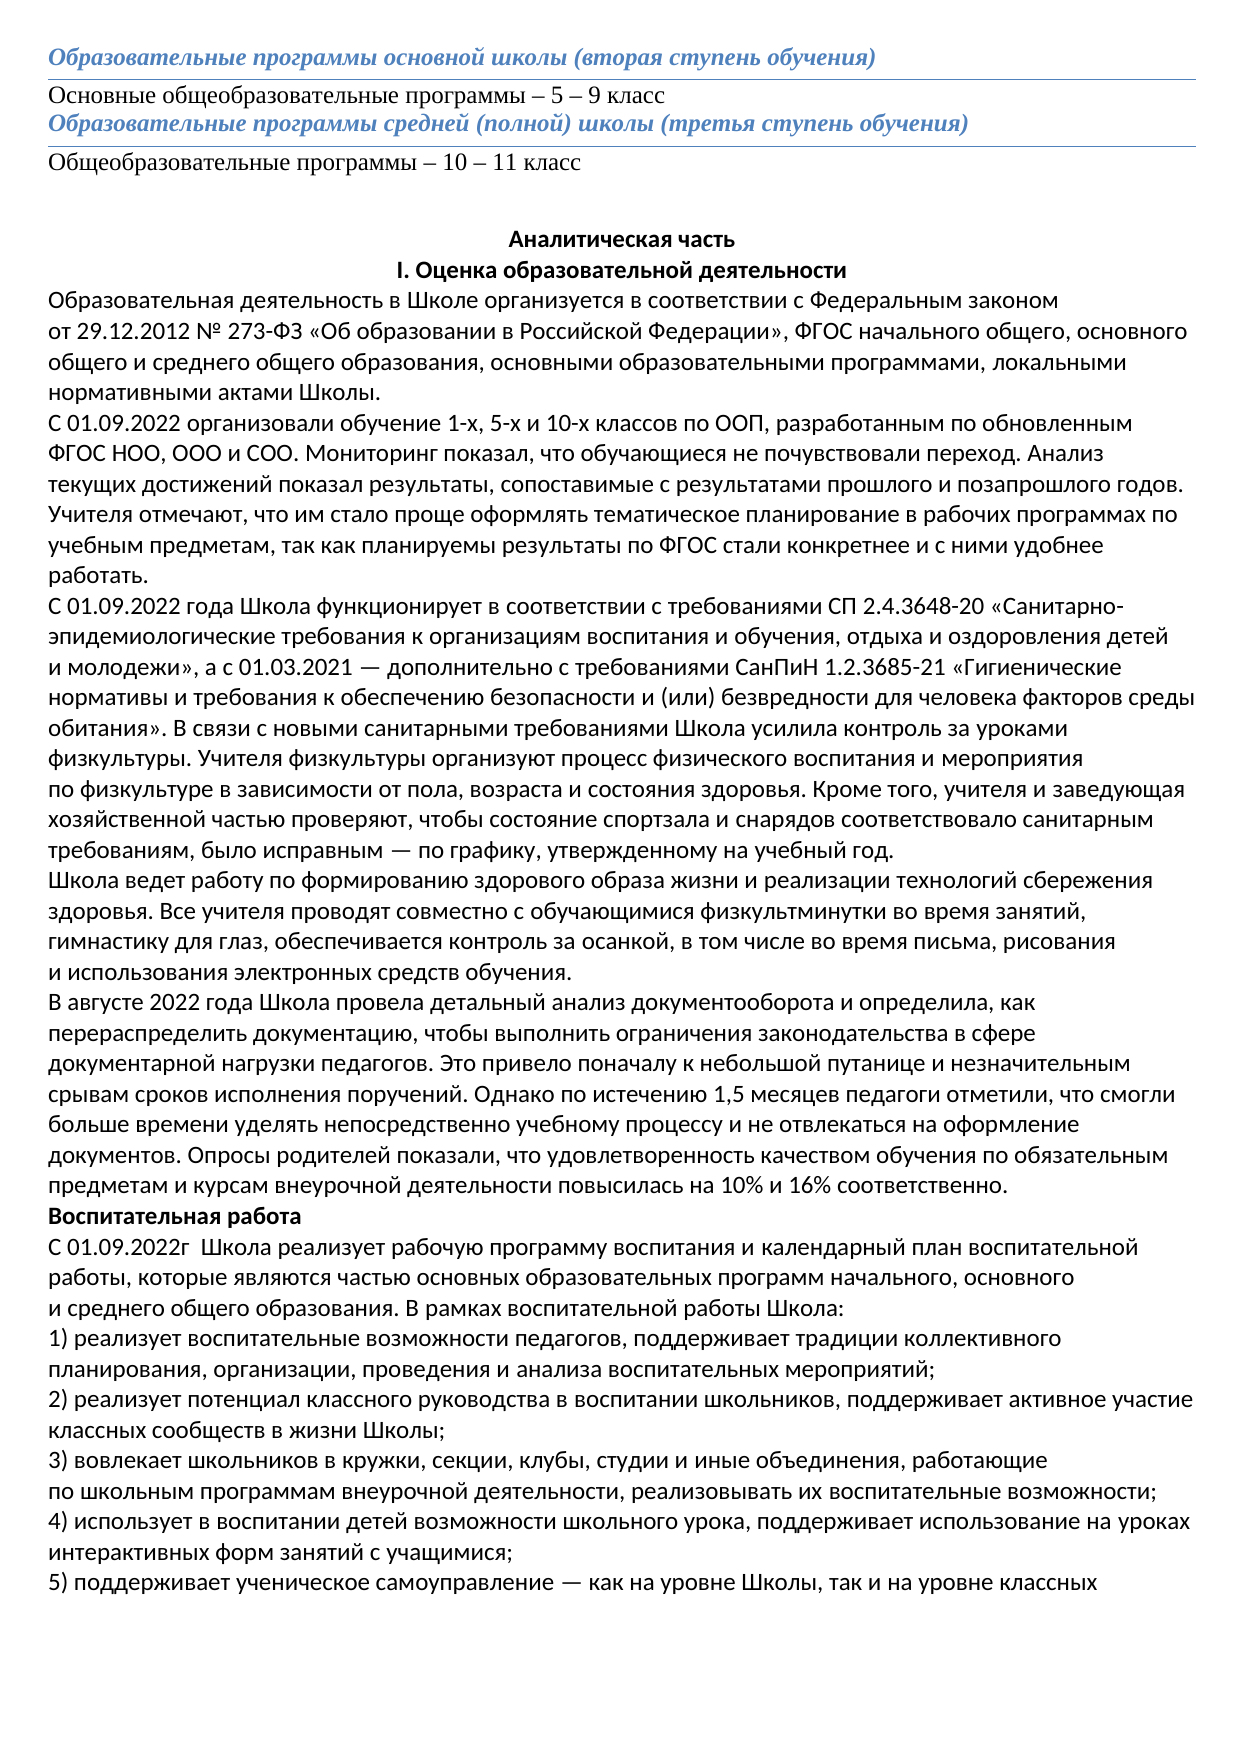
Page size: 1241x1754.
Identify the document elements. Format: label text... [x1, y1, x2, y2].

text Аналитическая часть [48, 223, 1196, 254]
text В августе 2022 года Школа провела детальный анализ документооборота и определила, как перераспределить документацию, чтобы выполнить ограничения законодательства в сфере документарной нагрузки педагогов. Это привело поначалу к небольшой путанице и незначительным срывам сроков исполнения поручений. Однако по истечению 1,5 месяцев педагоги отметили, что смогли больше времени уделять непосредственно учебному процессу и не отвлекаться на оформление документов. Опросы родителей показали, что удовлетворенность качеством обучения по обязательным предметам и курсам внеурочной деятельности повысилась на 10% и 16% соответственно. [48, 987, 1196, 1200]
text I. Оценка образовательной деятельности [48, 254, 1196, 284]
text С 01.09.2022 года Школа функционирует в соответствии с требованиями СП 2.4.3648-20 «Санитарно-эпидемиологические требования к организациям воспитания и обучения, отдыха и оздоровления детей и молодежи», а с 01.03.2021 — дополнительно с требованиями СанПиН 1.2.3685-21 «Гигиенические нормативы и требования к обеспечению безопасности и (или) безвредности для человека факторов среды обитания». В связи с новыми санитарными требованиями Школа усилила контроль за уроками физкультуры. Учителя физкультуры организуют процесс физического воспитания и мероприятия по физкультуре в зависимости от пола, возраста и состояния здоровья. Кроме того, учителя и заведующая хозяйственной частью проверяют, чтобы состояние спортзала и снарядов соответствовало санитарным требованиям, было исправным — по графику, утвержденному на учебный год. [48, 590, 1196, 864]
text Образовательные программы средней (полной) школы (третья ступень обучения) [48, 108, 1196, 146]
text Образовательная деятельность в Школе организуется в соответствии с Федеральным законом от 29.12.2012 № 273-ФЗ «Об образовании в Российской Федерации», ФГОС начального общего, основного общего и среднего общего образования, основными образовательными программами, локальными нормативными актами Школы. [48, 284, 1196, 407]
text С 01.09.2022 организовали обучение 1-х, 5-х и 10-х классов по ООП, разработанным по обновленным ФГОС НОО, ООО и СОО. Мониторинг показал, что обучающиеся не почувствовали переход. Анализ текущих достижений показал результаты, сопоставимые с результатами прошлого и позапрошлого годов. Учителя отмечают, что им стало проще оформлять тематическое планирование в рабочих программах по учебным предметам, так как планируемы результаты по ФГОС стали конкретнее и с ними удобнее работать. [48, 407, 1196, 590]
text Воспитательная работа [48, 1200, 1196, 1231]
text Общеобразовательные программы – 10 – 11 класс [48, 147, 1196, 175]
text С 01.09.2022г Школа реализует рабочую программу воспитания и календарный план воспитательной работы, которые являются частью основных образовательных программ начального, основного и среднего общего образования. В рамках воспитательной работы Школа: [48, 1231, 1196, 1322]
text Образовательные программы основной школы (вторая ступень обучения) [48, 42, 1196, 79]
text Школа ведет работу по формированию здорового образа жизни и реализации технологий сбережения здоровья. Все учителя проводят совместно с обучающимися физкультминутки во время занятий, гимнастику для глаз, обеспечивается контроль за осанкой, в том числе во время письма, рисования и использования электронных средств обучения. [48, 864, 1196, 987]
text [48, 1322, 1196, 1597]
text Основные общеобразовательные программы – 5 – 9 класс [48, 80, 1196, 108]
